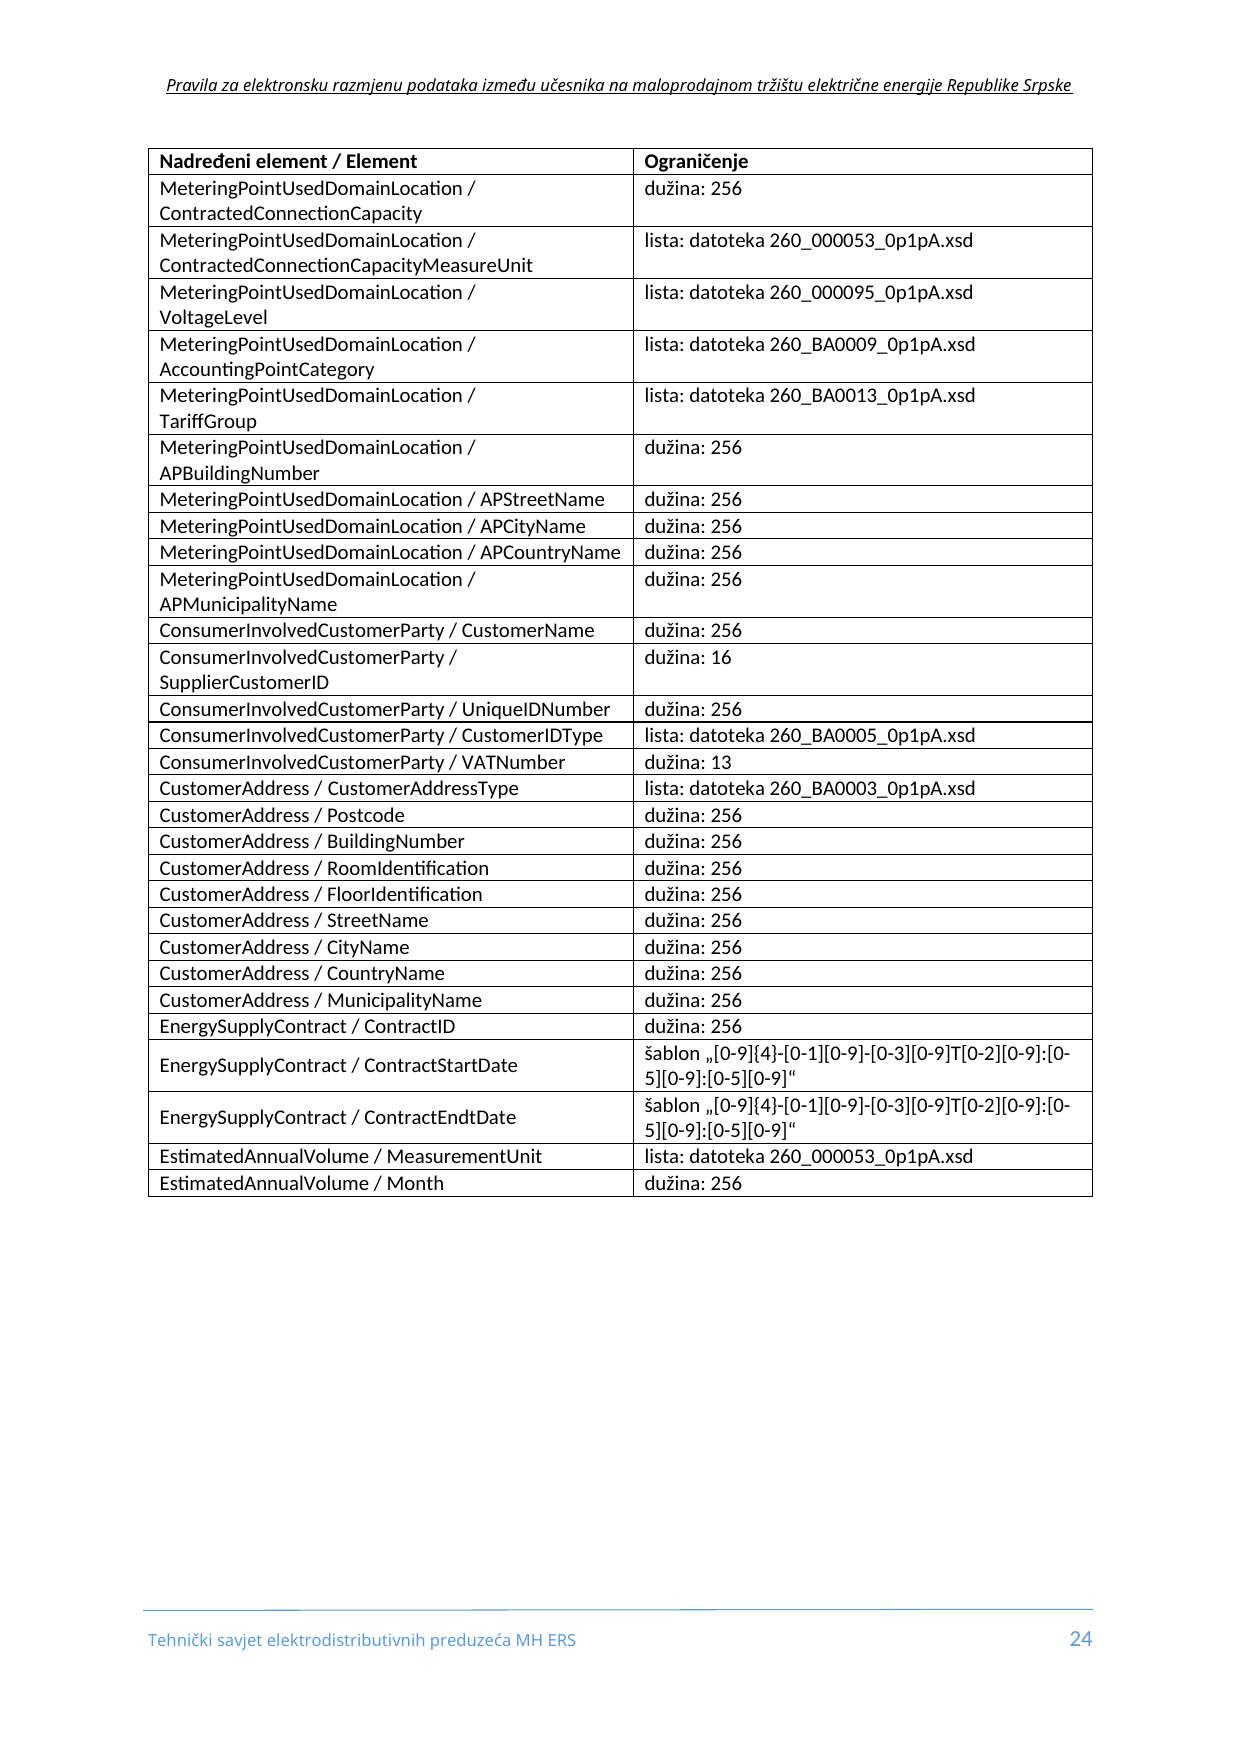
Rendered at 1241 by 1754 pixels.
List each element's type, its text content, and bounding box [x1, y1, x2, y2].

table_cell ConsumerInvolvedCustomerParty / CustomerName [149, 618, 633, 643]
table_cell lista: datoteka 260_000053_0p1pA.xsd [634, 227, 1092, 278]
table_cell dužina: 256 [634, 618, 1092, 643]
table_cell lista: datoteka 260_000095_0p1pA.xsd [634, 279, 1092, 330]
table_cell MeteringPointUsedDomainLocation / APCityName [149, 513, 633, 538]
table_cell lista: datoteka 260_BA0005_0p1pA.xsd [634, 723, 1092, 748]
table_cell dužina: 256 [634, 1014, 1092, 1039]
table_cell dužina: 256 [634, 855, 1092, 880]
table_cell dužina: 256 [634, 934, 1092, 959]
table_cell EstimatedAnnualVolume / Month [149, 1170, 633, 1196]
table_cell dužina: 256 [634, 828, 1092, 854]
table_cell CustomerAddress / CustomerAddressType [149, 775, 633, 801]
table_cell dužina: 256 [634, 566, 1092, 617]
table_cell CustomerAddress / CityName [149, 934, 633, 959]
table_cell CustomerAddress / StreetName [149, 908, 633, 933]
table_cell dužina: 256 [634, 435, 1092, 485]
table_cell dužina: 16 [634, 644, 1092, 695]
table_cell dužina: 256 [634, 881, 1092, 907]
table_cell CustomerAddress / Postcode [149, 802, 633, 827]
table_cell ConsumerInvolvedCustomerParty / UniqueIDNumber [149, 696, 633, 721]
table_cell lista: datoteka 260_BA0009_0p1pA.xsd [634, 331, 1092, 382]
table_cell CustomerAddress / CountryName [149, 961, 633, 986]
table_cell lista: datoteka 260_BA0003_0p1pA.xsd [634, 775, 1092, 801]
table_cell dužina: 256 [634, 175, 1092, 226]
table_cell MeteringPointUsedDomainLocation / ContractedConnectionCapacity [149, 175, 633, 226]
table_cell dužina: 13 [634, 749, 1092, 774]
table_cell EnergySupplyContract / ContractID [149, 1014, 633, 1039]
table_cell ConsumerInvolvedCustomerParty / VATNumber [149, 749, 633, 774]
table_cell šablon „[0-9]{4}-[0-1][0-9]-[0-3][0-9]T[0-2][0-9]:[0-5][0-9]:[0-5][0-9]“ [634, 1092, 1092, 1143]
table_cell MeteringPointUsedDomainLocation / VoltageLevel [149, 279, 633, 330]
table_cell dužina: 256 [634, 696, 1092, 721]
table_cell CustomerAddress / MunicipalityName [149, 987, 633, 1012]
table_cell dužina: 256 [634, 513, 1092, 538]
table_header Nadređeni element / Element [149, 149, 633, 174]
table_cell MeteringPointUsedDomainLocation / APMunicipalityName [149, 566, 633, 617]
table_cell CustomerAddress / FloorIdentification [149, 881, 633, 907]
table_cell dužina: 256 [634, 987, 1092, 1012]
table_cell ConsumerInvolvedCustomerParty / CustomerIDType [149, 723, 633, 748]
table_cell MeteringPointUsedDomainLocation / APStreetName [149, 486, 633, 512]
table_cell dužina: 256 [634, 486, 1092, 512]
table_cell MeteringPointUsedDomainLocation / TariffGroup [149, 383, 633, 433]
table_cell šablon „[0-9]{4}-[0-1][0-9]-[0-3][0-9]T[0-2][0-9]:[0-5][0-9]:[0-5][0-9]“ [634, 1040, 1092, 1091]
table_cell dužina: 256 [634, 961, 1092, 986]
table_cell ConsumerInvolvedCustomerParty / SupplierCustomerID [149, 644, 633, 695]
table_cell dužina: 256 [634, 1170, 1092, 1196]
table_cell MeteringPointUsedDomainLocation / AccountingPointCategory [149, 331, 633, 382]
table_header Ograničenje [634, 149, 1092, 174]
table_cell CustomerAddress / RoomIdentification [149, 855, 633, 880]
table_cell MeteringPointUsedDomainLocation / APCountryName [149, 539, 633, 565]
table_cell EstimatedAnnualVolume / MeasurementUnit [149, 1144, 633, 1169]
table_cell MeteringPointUsedDomainLocation / ContractedConnectionCapacityMeasureUnit [149, 227, 633, 278]
table_cell EnergySupplyContract / ContractStartDate [149, 1040, 633, 1091]
table_cell dužina: 256 [634, 802, 1092, 827]
table_cell dužina: 256 [634, 539, 1092, 565]
table_cell dužina: 256 [634, 908, 1092, 933]
table_cell lista: datoteka 260_000053_0p1pA.xsd [634, 1144, 1092, 1169]
table_cell EnergySupplyContract / ContractEndtDate [149, 1092, 633, 1143]
table_cell CustomerAddress / BuildingNumber [149, 828, 633, 854]
table_cell lista: datoteka 260_BA0013_0p1pA.xsd [634, 383, 1092, 433]
table_cell MeteringPointUsedDomainLocation / APBuildingNumber [149, 435, 633, 485]
